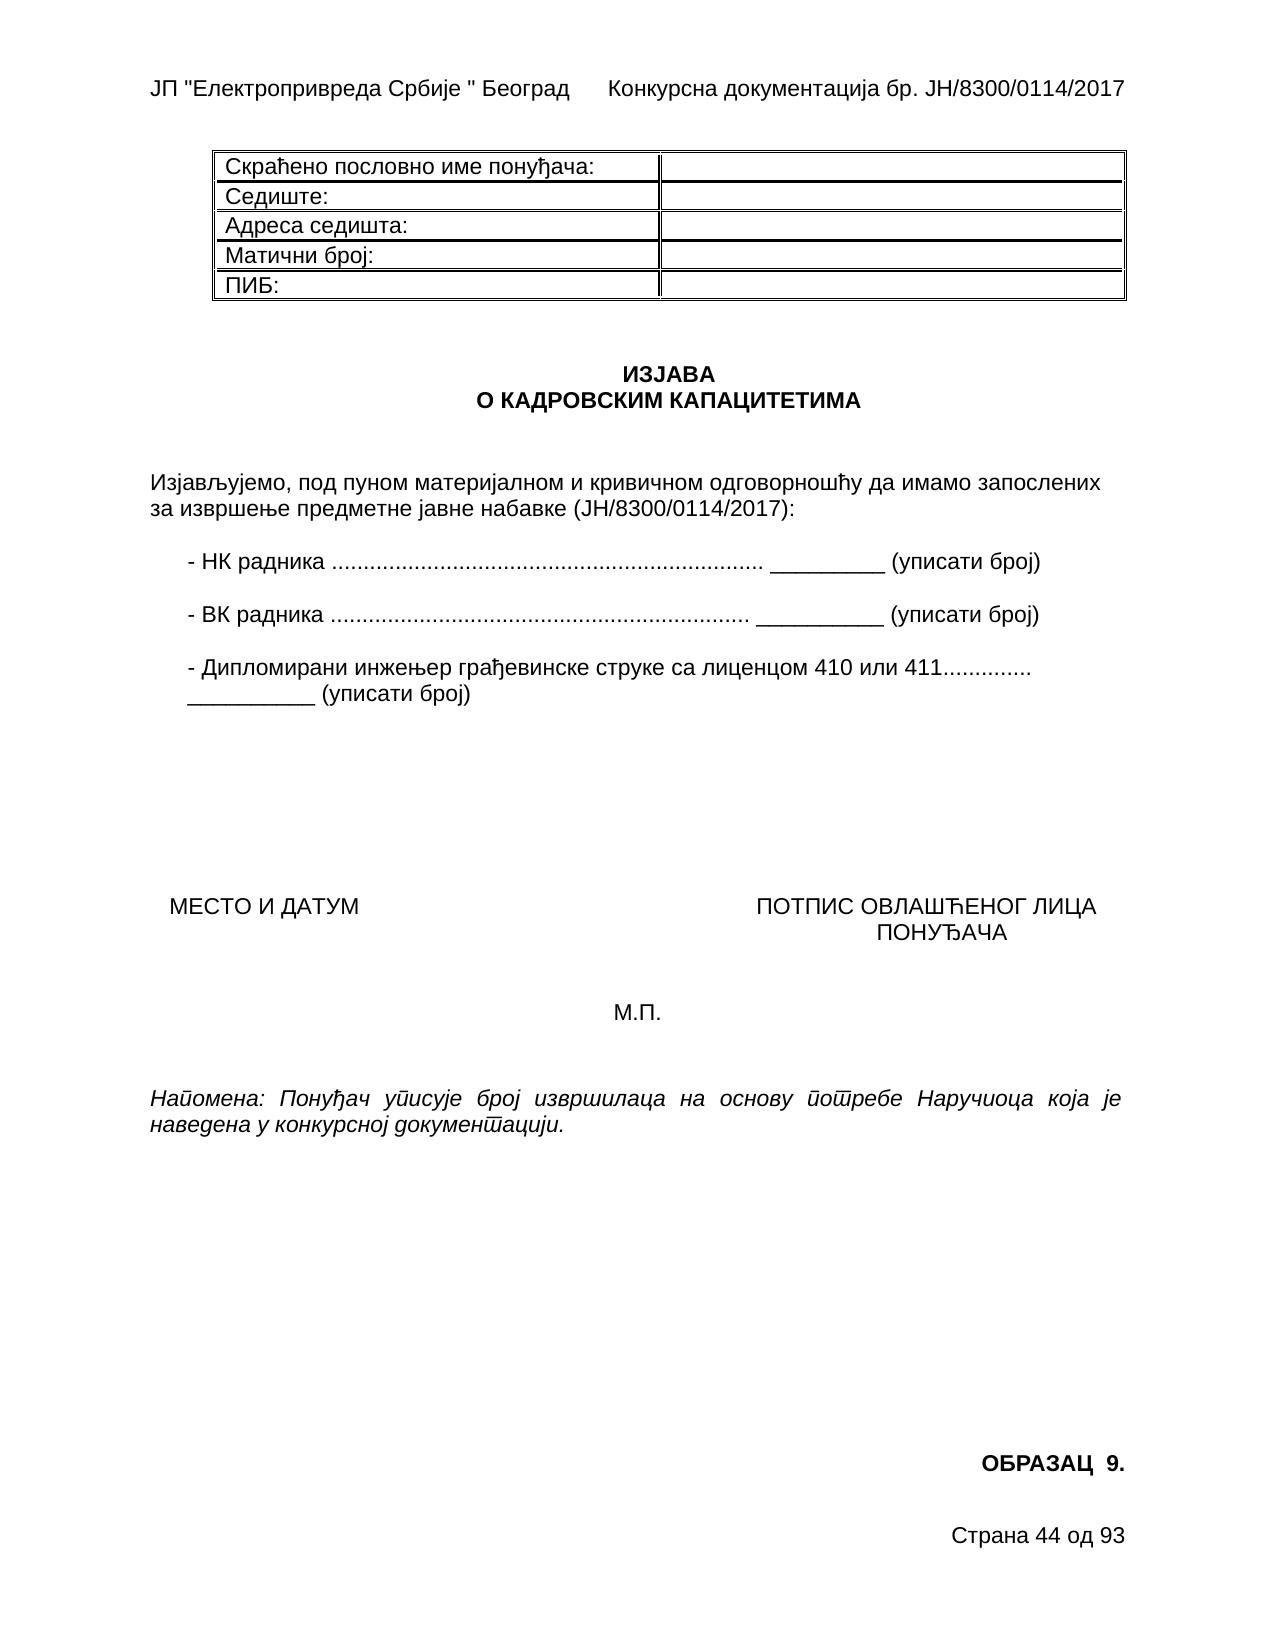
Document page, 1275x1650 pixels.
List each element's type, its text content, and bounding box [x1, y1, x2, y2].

text О КАДРОВСКИМ КАПАЦИТЕТИМА [213, 387, 1125, 414]
table_cell [662, 239, 1124, 268]
text - Дипломирани инжењер грађевинске струке са лиценцом 410 или 411.............. __________ (уписати број) [187, 653, 1125, 706]
text Напомена: Понуђач уписује број извршилаца на основу потребе Наручиоца која је наведена у конкурсној документацији. [150, 1085, 1125, 1137]
text - НК радника .................................................................... _________ (уписати број) [187, 548, 1125, 574]
text МЕСТО И ДАТУМ ПОТПИС ОВЛАШЋЕНОГ ЛИЦА [150, 893, 1125, 919]
table_cell Адреса седишта: [215, 209, 659, 239]
text ПОНУЂАЧА [150, 919, 1125, 946]
table_cell ПИБ: [214, 268, 660, 298]
text Изјављујемо, под пуном материјалном и кривичном одговорношћу да имамо запослених за извршење предметне јавне набавке (ЈН/8300/0114/2017): [150, 469, 1125, 522]
text М.П. [150, 998, 1125, 1025]
table_cell Матични број: [215, 239, 658, 268]
text - ВК радника .................................................................. __________ (уписати број) [187, 601, 1125, 627]
table_header [660, 153, 1124, 179]
table_header Скраћено пословно име понуђача: [215, 153, 660, 179]
text ИЗЈАВА [213, 361, 1125, 387]
table_cell Седиште: [214, 180, 658, 209]
table_cell [662, 209, 1124, 239]
table_cell [660, 268, 1126, 298]
text Образац 9. [150, 1450, 1125, 1476]
table_cell [662, 180, 1126, 209]
